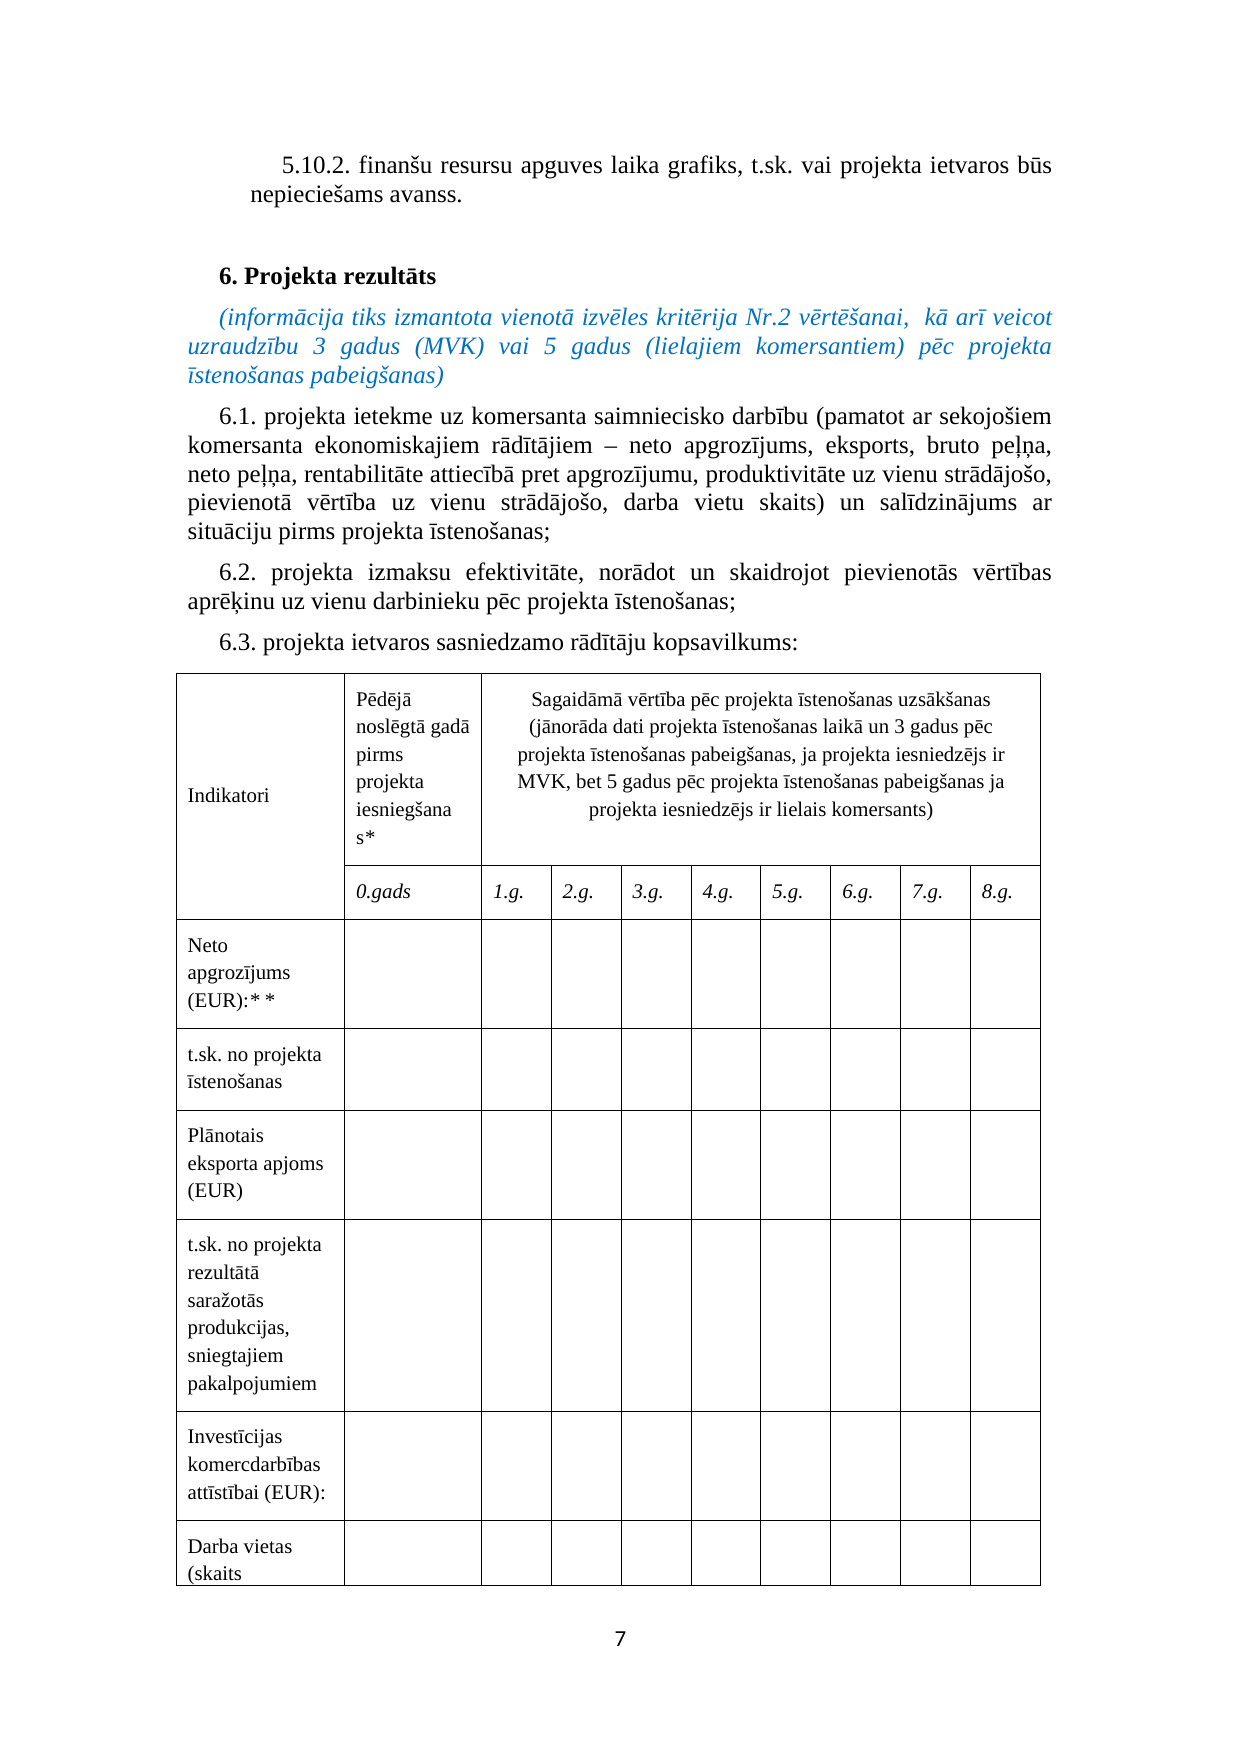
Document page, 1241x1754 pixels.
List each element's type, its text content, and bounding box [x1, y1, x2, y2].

table_cell [345, 1521, 481, 1585]
table_cell [761, 1412, 830, 1520]
table_cell [552, 1220, 621, 1411]
table_cell [622, 1412, 691, 1520]
table_cell [761, 1111, 830, 1219]
table_cell [552, 1412, 621, 1520]
table_cell [831, 1220, 900, 1411]
table_cell [692, 1521, 760, 1585]
table_cell 5.g. [761, 866, 830, 919]
table_cell 2.g. [552, 866, 621, 919]
table_cell [552, 1029, 621, 1110]
table_cell [482, 1521, 551, 1585]
table_cell Neto apgrozījums (EUR):* * [177, 920, 344, 1028]
table_cell [345, 1220, 481, 1411]
table_cell Plānotais eksporta apjoms (EUR) [177, 1111, 344, 1219]
table_cell t.sk. no projekta īstenošanas [177, 1029, 344, 1110]
table_cell [901, 1521, 970, 1585]
table_cell 4.g. [692, 866, 760, 919]
table_cell [692, 1220, 760, 1411]
table_cell [761, 920, 830, 1028]
table_cell [831, 1029, 900, 1110]
table_cell [831, 920, 900, 1028]
text (informācija tiks izmantota vienotā izvēles kritērija Nr.2 vērtēšanai, kā arī veicot uzraudzību 3 gadus (MVK) vai 5 gadus (lielajiem komersantiem) pēc projekta īstenošanas pabeigšanas) [187, 302, 1053, 389]
table_cell [761, 1220, 830, 1411]
table_cell [622, 1111, 691, 1219]
table_cell [901, 1220, 970, 1411]
text 5.10.2. finanšu resursu apguves laika grafiks, t.sk. vai projekta ietvaros būs nepieciešams avanss. [250, 150, 1053, 207]
table_cell [482, 1220, 551, 1411]
table_cell [552, 1521, 621, 1585]
table_cell 1.g. [482, 866, 551, 919]
table_cell [622, 1029, 691, 1110]
table_cell [761, 1521, 830, 1585]
table_cell [345, 920, 481, 1028]
table_cell [901, 1412, 970, 1520]
table_cell [622, 1521, 691, 1585]
table_cell [622, 920, 691, 1028]
text 6. Projekta rezultāts [187, 261, 1053, 290]
table_cell [482, 1029, 551, 1110]
table_cell [971, 1220, 1040, 1411]
table_cell [345, 1412, 481, 1520]
table_cell [692, 1029, 760, 1110]
table_cell [552, 920, 621, 1028]
table_header Sagaidāmā vērtība pēc projekta īstenošanas uzsākšanas (jānorāda dati projekta īstenošanas laikā un 3 gadus pēc projekta īstenošanas pabeigšanas, ja projekta iesniedzējs ir MVK, bet 5 gadus pēc projekta īstenošanas pabeigšanas ja projekta iesniedzējs ir lielais komersants) [482, 674, 1040, 865]
table_cell 0.gads [345, 866, 481, 919]
table_cell 7.g. [901, 866, 970, 919]
table_cell [971, 1412, 1040, 1520]
table_cell t.sk. no projekta rezultātā saražotās produkcijas, sniegtajiem pakalpojumiem [177, 1220, 344, 1411]
table_cell [692, 1111, 760, 1219]
table_cell [345, 1029, 481, 1110]
table_cell 6.g. [831, 866, 900, 919]
table_cell [761, 1029, 830, 1110]
table_cell Investīcijas komercdarbības attīstībai (EUR): [177, 1412, 344, 1520]
table_cell [552, 1111, 621, 1219]
table_cell [692, 1412, 760, 1520]
text 6.1. projekta ietekme uz komersanta saimniecisko darbību (pamatot ar sekojošiem komersanta ekonomiskajiem rādītājiem – neto apgrozījums, eksports, bruto peļņa, neto peļņa, rentabilitāte attiecībā pret apgrozījumu, produktivitāte uz vienu strādājošo, pievienotā vērtība uz vienu strādājošo, darba vietu skaits) un salīdzinājums ar situāciju pirms projekta īstenošanas; [187, 401, 1053, 545]
table_cell [971, 920, 1040, 1028]
table_cell [971, 1029, 1040, 1110]
table_cell 8.g. [971, 866, 1040, 919]
table_cell [901, 920, 970, 1028]
table_cell [901, 1029, 970, 1110]
table_cell [482, 1412, 551, 1520]
table_cell [692, 920, 760, 1028]
text 6.3. projekta ietvaros sasniedzamo rādītāju kopsavilkums: [187, 627, 1053, 656]
table_header Indikatori [177, 674, 344, 919]
table_cell [831, 1412, 900, 1520]
table_cell [971, 1111, 1040, 1219]
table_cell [177, 1521, 344, 1585]
table_cell [345, 1111, 481, 1219]
table_cell [831, 1521, 900, 1585]
table_cell [482, 1111, 551, 1219]
table_cell [971, 1521, 1040, 1585]
table_cell [901, 1111, 970, 1219]
text 6.2. projekta izmaksu efektivitāte, norādot un skaidrojot pievienotās vērtības aprēķinu uz vienu darbinieku pēc projekta īstenošanas; [187, 557, 1053, 615]
table_cell 3.g. [622, 866, 691, 919]
table_cell [622, 1220, 691, 1411]
table_cell [831, 1111, 900, 1219]
table_cell [482, 920, 551, 1028]
table_header Pēdējā noslēgtā gadā pirms projekta iesniegšanas* [345, 674, 481, 865]
